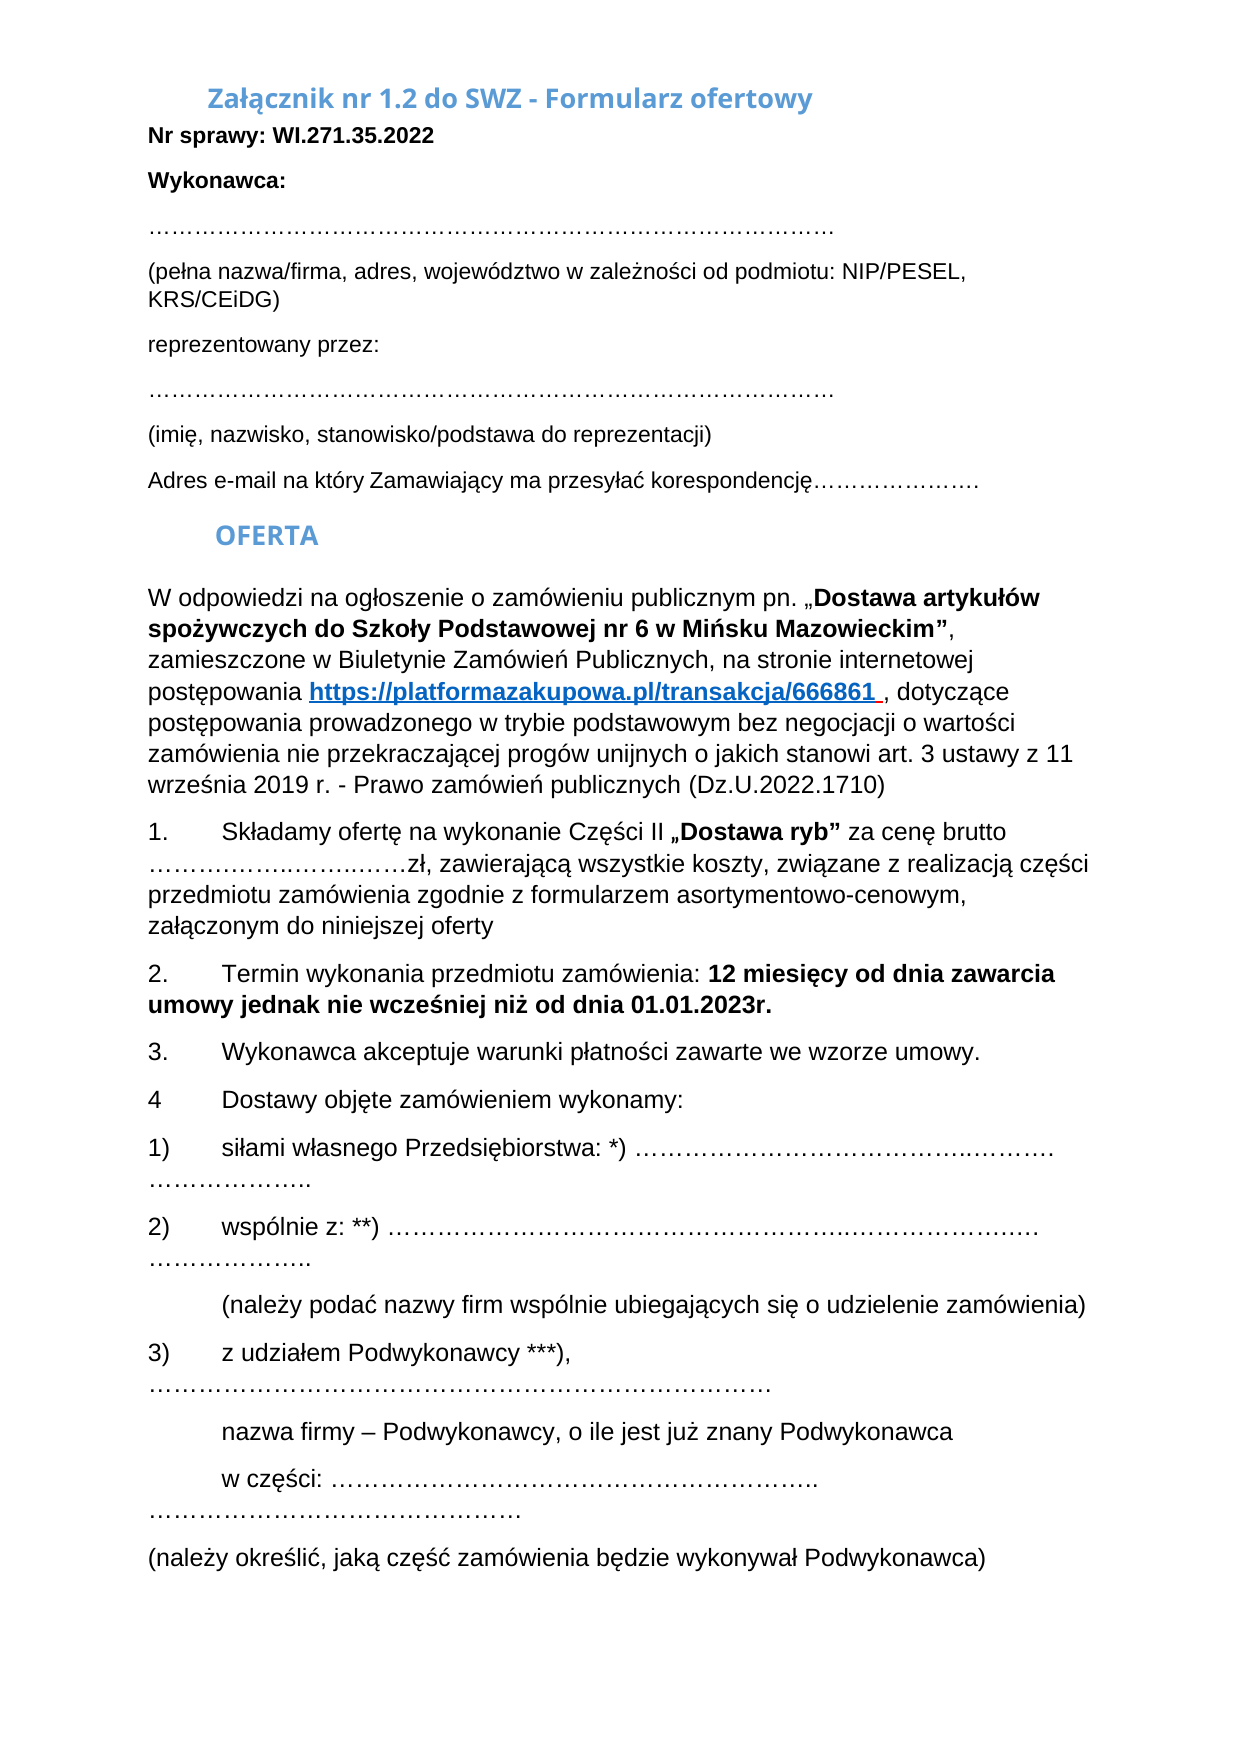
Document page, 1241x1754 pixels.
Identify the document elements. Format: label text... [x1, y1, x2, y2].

text Wykonawca: [148, 167, 1093, 194]
text 4 Dostawy objęte zamówieniem wykonamy: [148, 1085, 1093, 1114]
text (pełna nazwa/firma, adres, województwo w zależności od podmiotu: NIP/PESEL, KRS/CEiDG) [148, 258, 1093, 312]
text Załącznik nr 1.2 do SWZ - Formularz ofertowy [208, 80, 1093, 117]
text (należy podać nazwy firm wspólnie ubiegających się o udzielenie zamówienia) [148, 1290, 1093, 1319]
text 1. Składamy ofertę na wykonanie Części II „Dostawa ryb” za cenę brutto ……….……..……..……zł, zawierającą wszystkie koszty, związane z realizacją części przedmiotu zamówienia zgodnie z formularzem asortymentowo-cenowym, załączonym do niniejszej oferty [148, 817, 1093, 939]
text Adres e-mail na który Zamawiający ma przesyłać korespondencję…………………. [148, 467, 1093, 493]
text 3) z udziałem Podwykonawcy ***), ………………………………………………………………… [148, 1338, 1093, 1398]
text Nr sprawy: WI.271.35.2022 [148, 122, 1093, 149]
text 2) wspólnie z: **) ………………………………………………..……………….….……………….. [148, 1211, 1093, 1271]
text ……………………………………………………………………………… [148, 213, 1093, 239]
text w części: …………………………………………………..……………………………………… [148, 1464, 1093, 1524]
text (imię, nazwisko, stanowisko/podstawa do reprezentacji) [148, 421, 1093, 448]
text ……………………………………………………………………………… [148, 376, 1093, 403]
text OFERTA [208, 516, 1093, 553]
text W odpowiedzi na ogłoszenie o zamówieniu publicznym pn. „Dostawa artykułów spożywczych do Szkoły Podstawowej nr 6 w Mińsku Mazowieckim”, zamieszczone w Biuletynie Zamówień Publicznych, na stronie internetowej postępowania https://platformazakupowa.pl/transakcja/666861 , dotyczące postępowania prowadzonego w trybie podstawowym bez negocjacji o wartości zamówienia nie przekraczającej progów unijnych o jakich stanowi art. 3 ustawy z 11 września 2019 r. - Prawo zamówień publicznych (Dz.U.2022.1710) [148, 583, 1093, 798]
text 2. Termin wykonania przedmiotu zamówienia: 12 miesięcy od dnia zawarcia umowy jednak nie wcześniej niż od dnia 01.01.2023r. [148, 958, 1093, 1018]
text 3. Wykonawca akceptuje warunki płatności zawarte we wzorze umowy. [148, 1037, 1093, 1066]
text (należy określić, jaką część zamówienia będzie wykonywał Podwykonawca) [148, 1543, 1093, 1572]
text reprezentowany przez: [148, 331, 1093, 358]
text 1) siłami własnego Przedsiębiorstwa: *) …………………………………..……….……………….. [148, 1133, 1093, 1192]
text nazwa firmy – Podwykonawcy, o ile jest już znany Podwykonawca [148, 1417, 1093, 1445]
